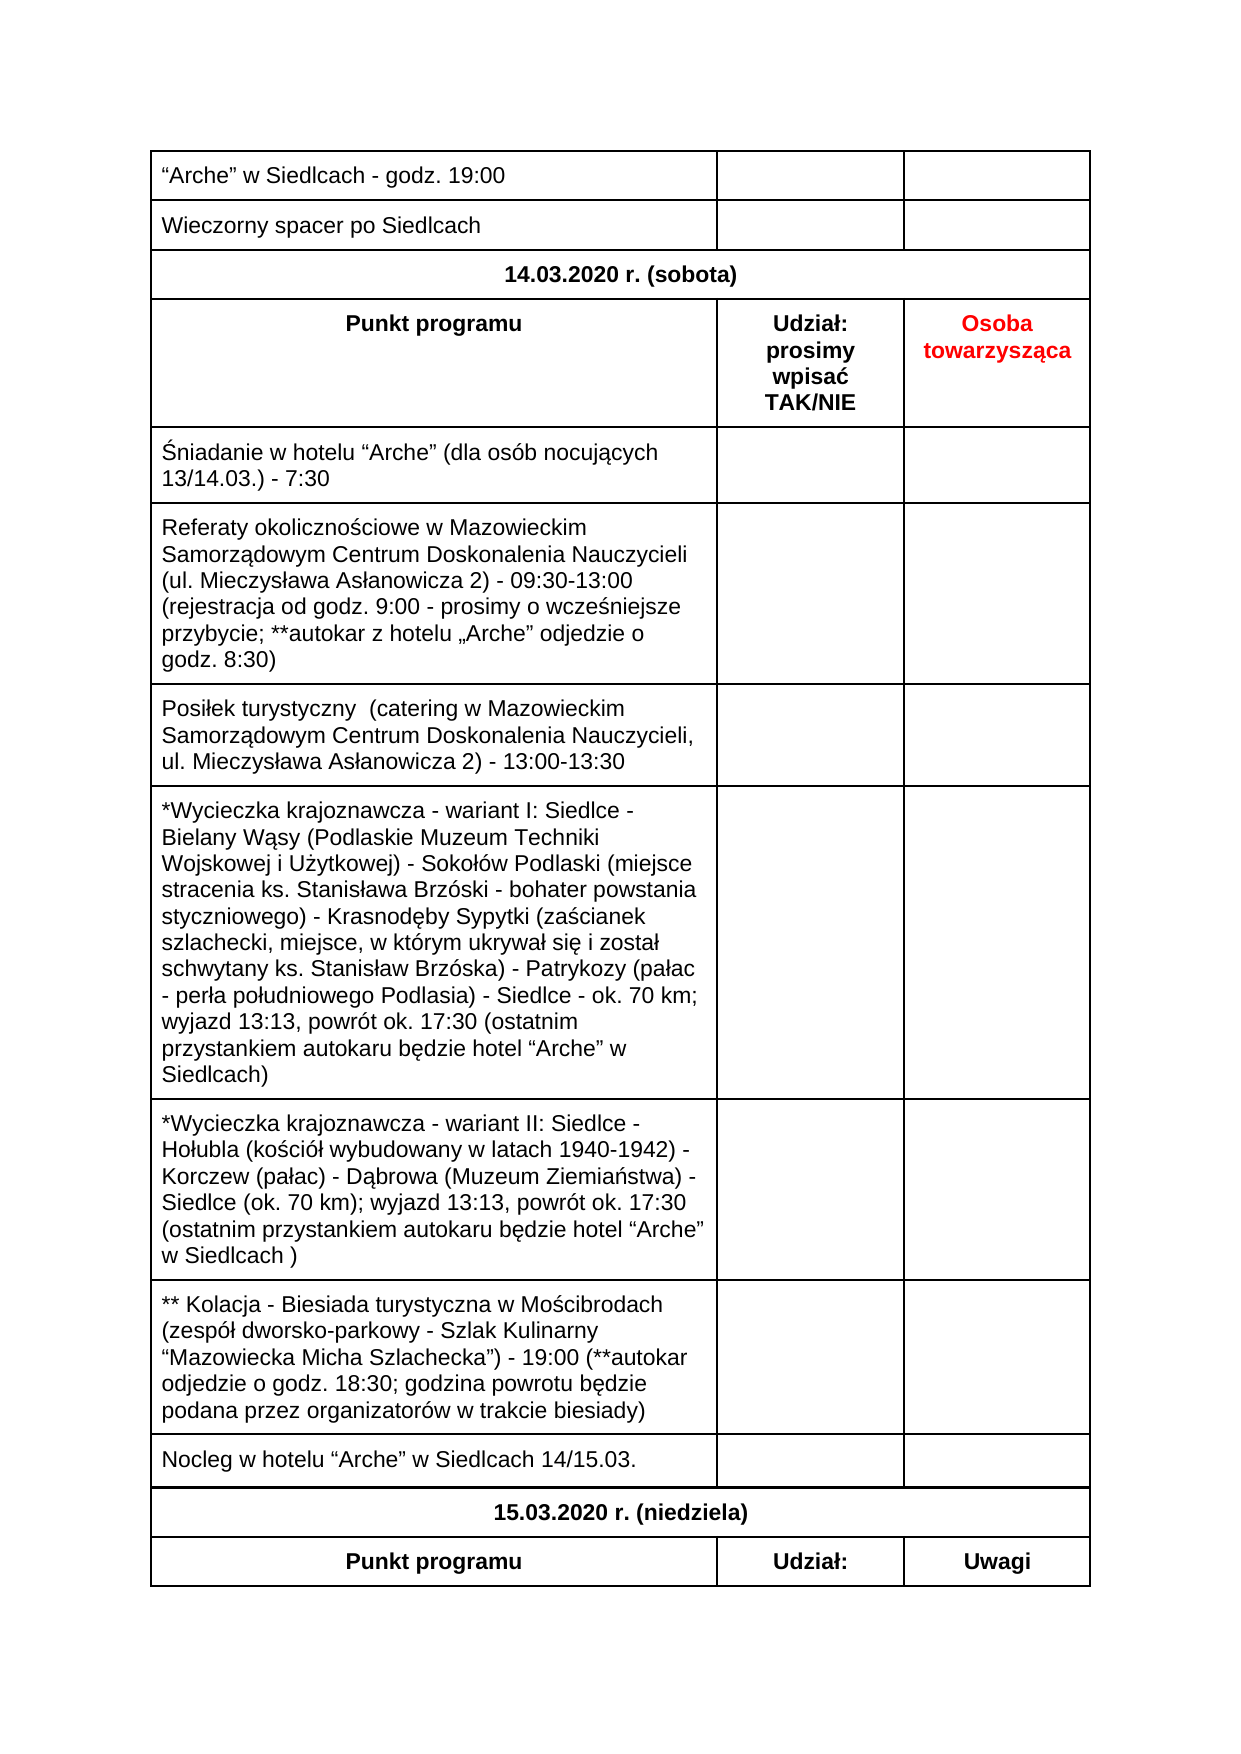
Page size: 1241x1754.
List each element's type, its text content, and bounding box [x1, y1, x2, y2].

table_cell [718, 201, 903, 248]
table_cell [718, 504, 903, 683]
table_cell [905, 787, 1089, 1098]
table_cell Wieczorny spacer po Siedlcach [152, 201, 716, 248]
table_cell [905, 1100, 1089, 1279]
table_cell 15.03.2020 r. (niedziela) [152, 1489, 1089, 1536]
table_cell [718, 1100, 903, 1279]
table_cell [152, 152, 716, 199]
table_cell [718, 685, 903, 785]
table_cell [905, 1281, 1089, 1433]
table_cell Nocleg w hotelu “Arche” w Siedlcach 14/15.03. [152, 1435, 716, 1486]
table_cell Udział: prosimy wpisać TAK/NIE [718, 300, 903, 426]
table_cell Osoba towarzysząca [905, 300, 1089, 426]
table_cell [905, 1435, 1089, 1486]
table_cell [718, 428, 903, 502]
table_cell Posiłek turystyczny (catering w Mazowieckim Samorządowym Centrum Doskonalenia Nauczycieli, ul. Mieczysława Asłanowicza 2) - 13:00-13:30 [152, 685, 716, 785]
table_cell [905, 685, 1089, 785]
table_cell *Wycieczka krajoznawcza - wariant I: Siedlce - Bielany Wąsy (Podlaskie Muzeum Techniki Wojskowej i Użytkowej) - Sokołów Podlaski (miejsce stracenia ks. Stanisława Brzóski - bohater powstania styczniowego) - Krasnodęby Sypytki (zaścianek szlachecki, miejsce, w którym ukrywał się i został schwytany ks. Stanisław Brzóska) - Patrykozy (pałac - perła południowego Podlasia) - Siedlce - ok. 70 km; wyjazd 13:13, powrót ok. 17:30 (ostatnim przystankiem autokaru będzie hotel “Arche” w Siedlcach) [152, 787, 716, 1098]
table_cell Punkt programu [152, 300, 716, 426]
table_cell Punkt programu [152, 1538, 716, 1585]
table_cell [718, 152, 903, 199]
table_cell *Wycieczka krajoznawcza - wariant II: Siedlce - Hołubla (kościół wybudowany w latach 1940-1942) - Korczew (pałac) - Dąbrowa (Muzeum Ziemiaństwa) - Siedlce (ok. 70 km); wyjazd 13:13, powrót ok. 17:30 (ostatnim przystankiem autokaru będzie hotel “Arche” w Siedlcach ) [152, 1100, 716, 1279]
table_cell [718, 1435, 903, 1486]
table_cell [905, 201, 1089, 248]
table_cell ** Kolacja - Biesiada turystyczna w Mościbrodach (zespół dworsko-parkowy - Szlak Kulinarny “Mazowiecka Micha Szlachecka”) - 19:00 (**autokar odjedzie o godz. 18:30; godzina powrotu będzie podana przez organizatorów w trakcie biesiady) [152, 1281, 716, 1433]
table_cell [905, 504, 1089, 683]
table_cell Referaty okolicznościowe w Mazowieckim Samorządowym Centrum Doskonalenia Nauczycieli (ul. Mieczysława Asłanowicza 2) - 09:30-13:00 (rejestracja od godz. 9:00 - prosimy o wcześniejsze przybycie; **autokar z hotelu „Arche” odjedzie o godz. 8:30) [152, 504, 716, 683]
table_cell Śniadanie w hotelu “Arche” (dla osób nocujących 13/14.03.) - 7:30 [152, 428, 716, 502]
table_cell [718, 1281, 903, 1433]
table_cell Uwagi [905, 1538, 1089, 1585]
table_cell [905, 152, 1089, 199]
table_cell [718, 787, 903, 1098]
table_cell [905, 428, 1089, 502]
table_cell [718, 1538, 903, 1585]
table_cell 14.03.2020 r. (sobota) [152, 251, 1089, 298]
